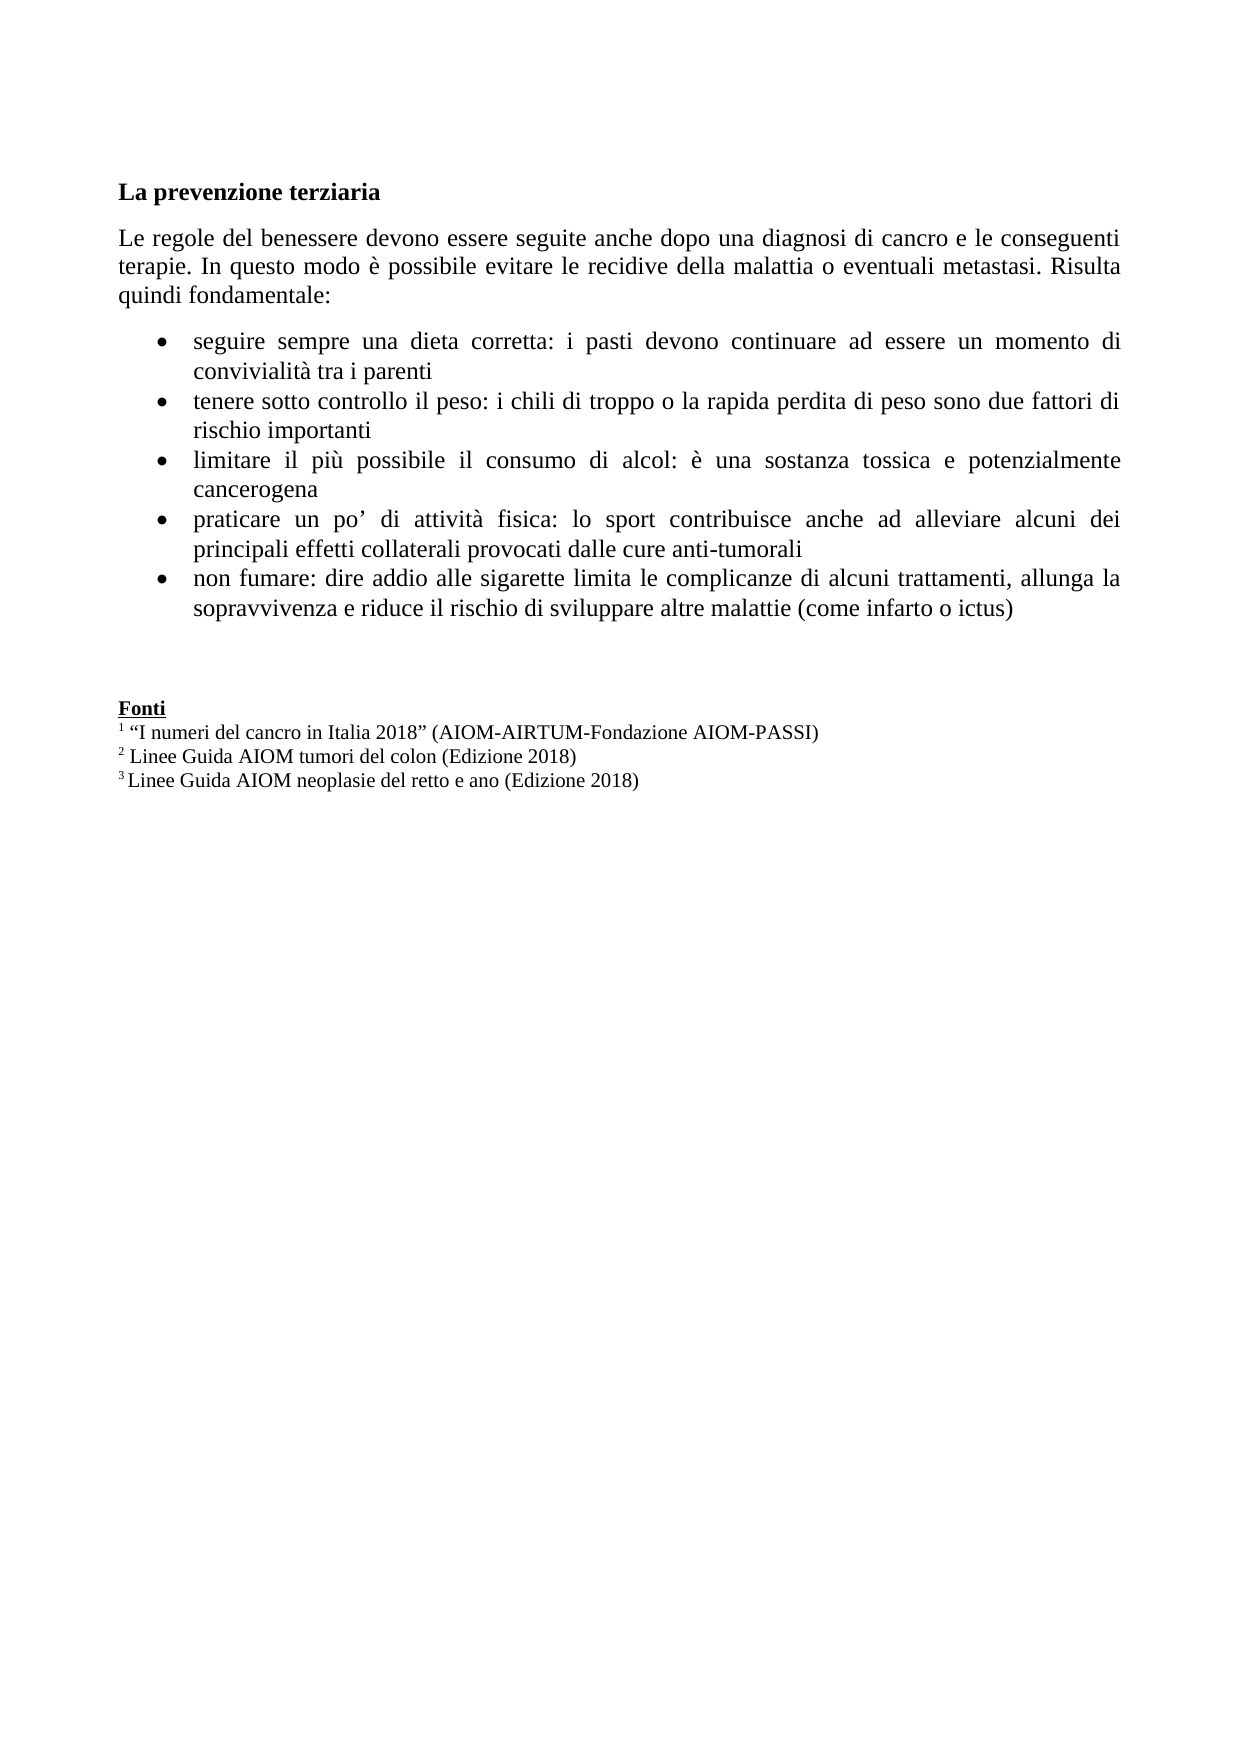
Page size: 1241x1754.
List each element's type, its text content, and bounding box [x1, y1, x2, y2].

text Le regole del benessere devono essere seguite anche dopo una diagnosi di cancro e le conseguenti terapie. In questo modo è possibile evitare le recidive della malattia o eventuali metastasi. Risulta quindi fondamentale: [118, 223, 1122, 309]
list non fumare: dire addio alle sigarette limita le complicanze di alcuni trattamenti, allunga la sopravvivenza e riduce il rischio di sviluppare altre malattie (come infarto o ictus) [156, 563, 1122, 622]
list limitare il più possibile il consumo di alcol: è una sostanza tossica e potenzialmente cancerogena [156, 444, 1122, 503]
list tenere sotto controllo il peso: i chili di troppo o la rapida perdita di peso sono due fattori di rischio importanti [156, 385, 1122, 444]
text 2 Linee Guida AIOM tumori del colon (Edizione 2018) [118, 744, 1122, 768]
text 1 “I numeri del cancro in Italia 2018” (AIOM-AIRTUM-Fondazione AIOM-PASSI) [118, 720, 1122, 744]
list seguire sempre una dieta corretta: i pasti devono continuare ad essere un momento di convivialità tra i parenti [156, 326, 1122, 385]
text Fonti [118, 696, 1122, 720]
text La prevenzione terziaria [118, 177, 1122, 206]
list praticare un po’ di attività fisica: lo sport contribuisce anche ad alleviare alcuni dei principali effetti collaterali provocati dalle cure anti-tumorali [156, 503, 1122, 563]
text 3 Linee Guida AIOM neoplasie del retto e ano (Edizione 2018) [118, 768, 1122, 792]
